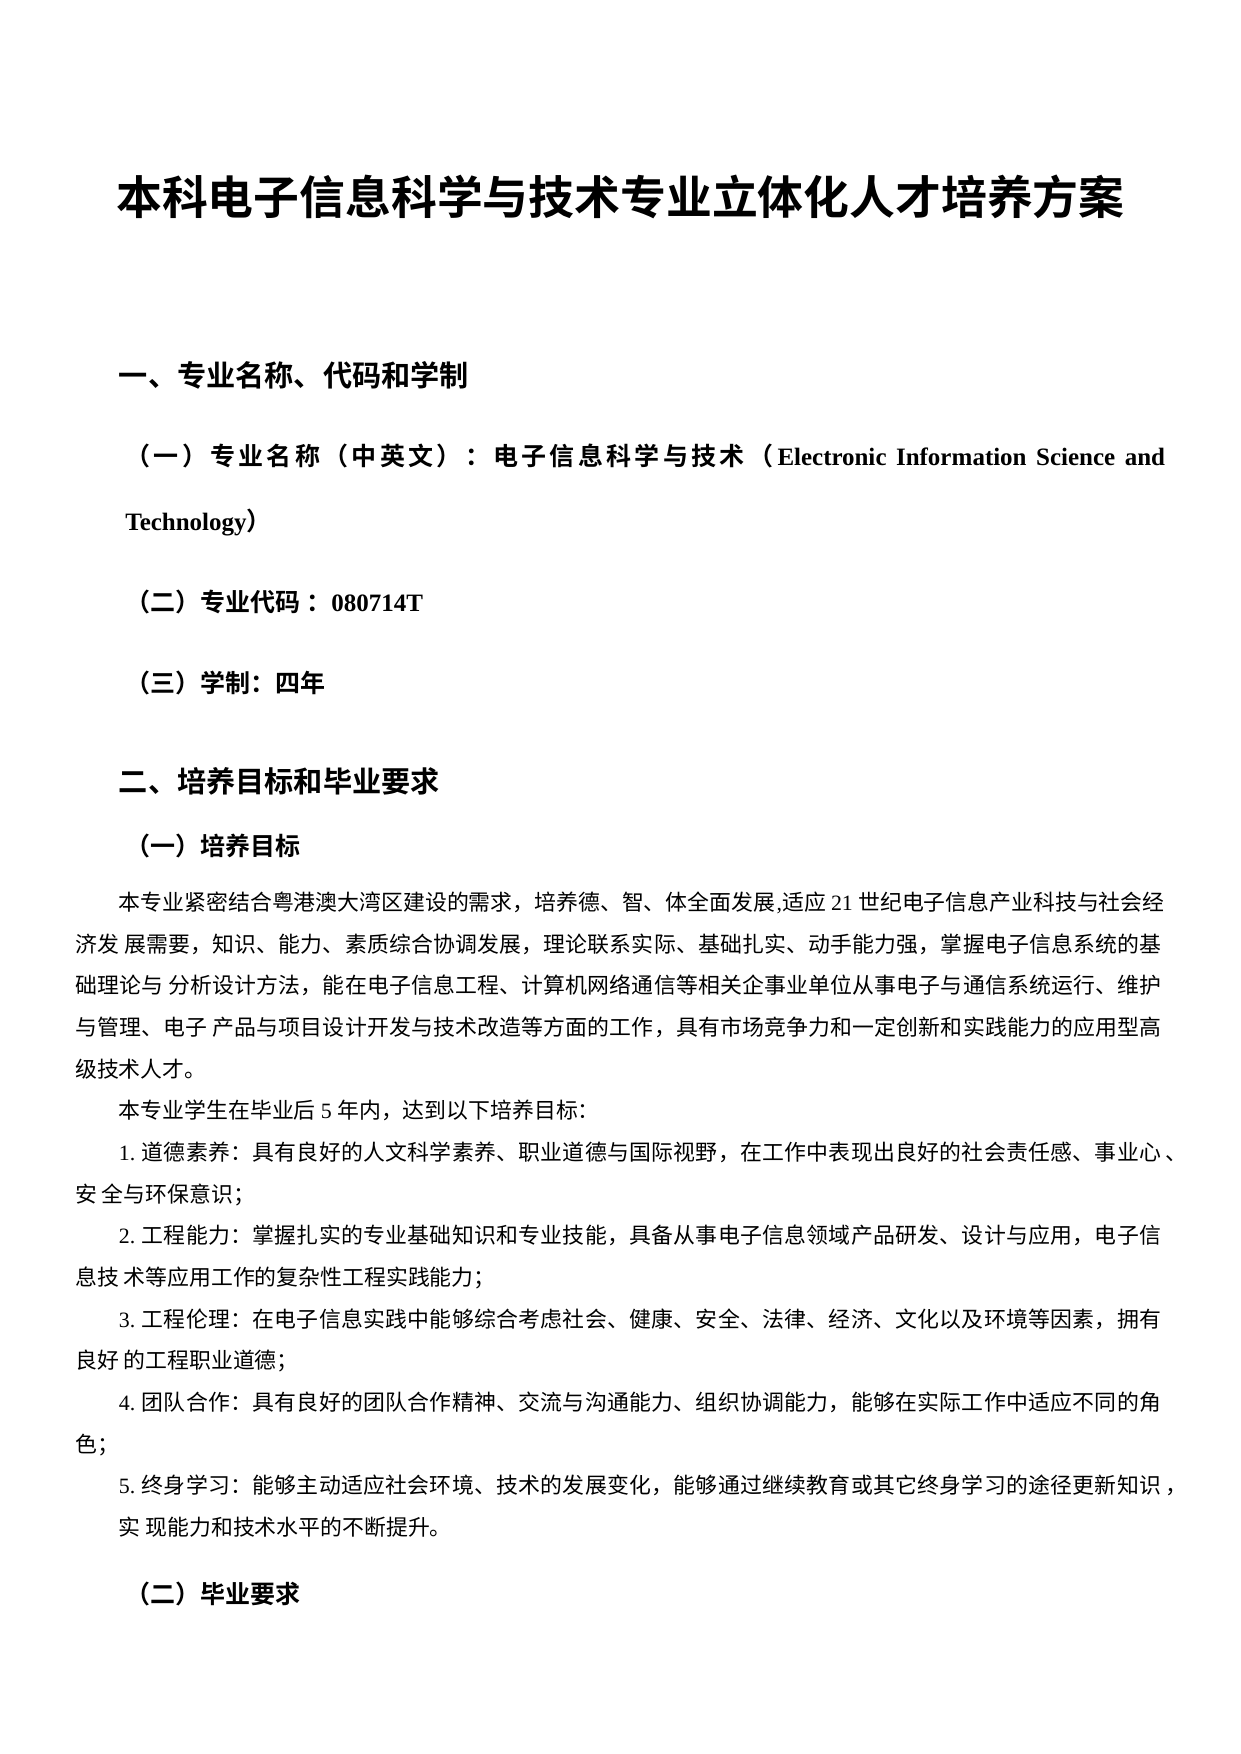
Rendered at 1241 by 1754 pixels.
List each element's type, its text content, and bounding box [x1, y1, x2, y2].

text 二、培养目标和毕业要求 [119, 747, 1165, 812]
text 一、专业名称、代码和学制 [119, 341, 1165, 406]
text （二）专业代码 ：080714T [125, 568, 1165, 633]
text 本专业学生在毕业后 5 年内，达到以下培养目标： [75, 1085, 1165, 1127]
text （一）专业名称（中英文）：电子信息科学与技术（Electronic Information Science and Technology） [125, 422, 1165, 552]
text 3. 工程伦理：在电子信息实践中能够综合考虑社会、健康、安全、法律、经济、文化以及环境等因素，拥有良好 的工程职业道德； [75, 1294, 1165, 1377]
text 5. 终身学习：能够主动适应社会环境、技术的发展变化，能够通过继续教育或其它终身学习的途径更新知识，实 现能力和技术水平的不断提升。 [119, 1460, 1165, 1544]
text （一）培养目标 [75, 812, 1165, 877]
text 本专业紧密结合粤港澳大湾区建设的需求，培养德、智、体全面发展,适应 21 世纪电子信息产业科技与社会经济发 展需要，知识、能力、素质综合协调发展，理论联系实际、基础扎实、动手能力强，掌握电子信息系统的基础理论与 分析设计方法，能在电子信息工程、计算机网络通信等相关企事业单位从事电子与通信系统运行、维护与管理、电子 产品与项目设计开发与技术改造等方面的工作，具有市场竞争力和一定创新和实践能力的应用型高级技术人才。 [75, 877, 1165, 1085]
text 本科电子信息科学与技术专业立体化人才培养方案 [75, 146, 1165, 243]
text 4. 团队合作：具有良好的团队合作精神、交流与沟通能力、组织协调能力，能够在实际工作中适应不同的角色； [75, 1377, 1165, 1460]
text 2. 工程能力：掌握扎实的专业基础知识和专业技能，具备从事电子信息领域产品研发、设计与应用，电子信息技 术等应用工作的复杂性工程实践能力； [75, 1210, 1165, 1294]
text （三）学制：四年 [125, 649, 1165, 714]
text 1. 道德素养：具有良好的人文科学素养、职业道德与国际视野，在工作中表现出良好的社会责任感、事业心、安 全与环保意识； [75, 1127, 1165, 1210]
list 毕业要求 [75, 1560, 1165, 1625]
